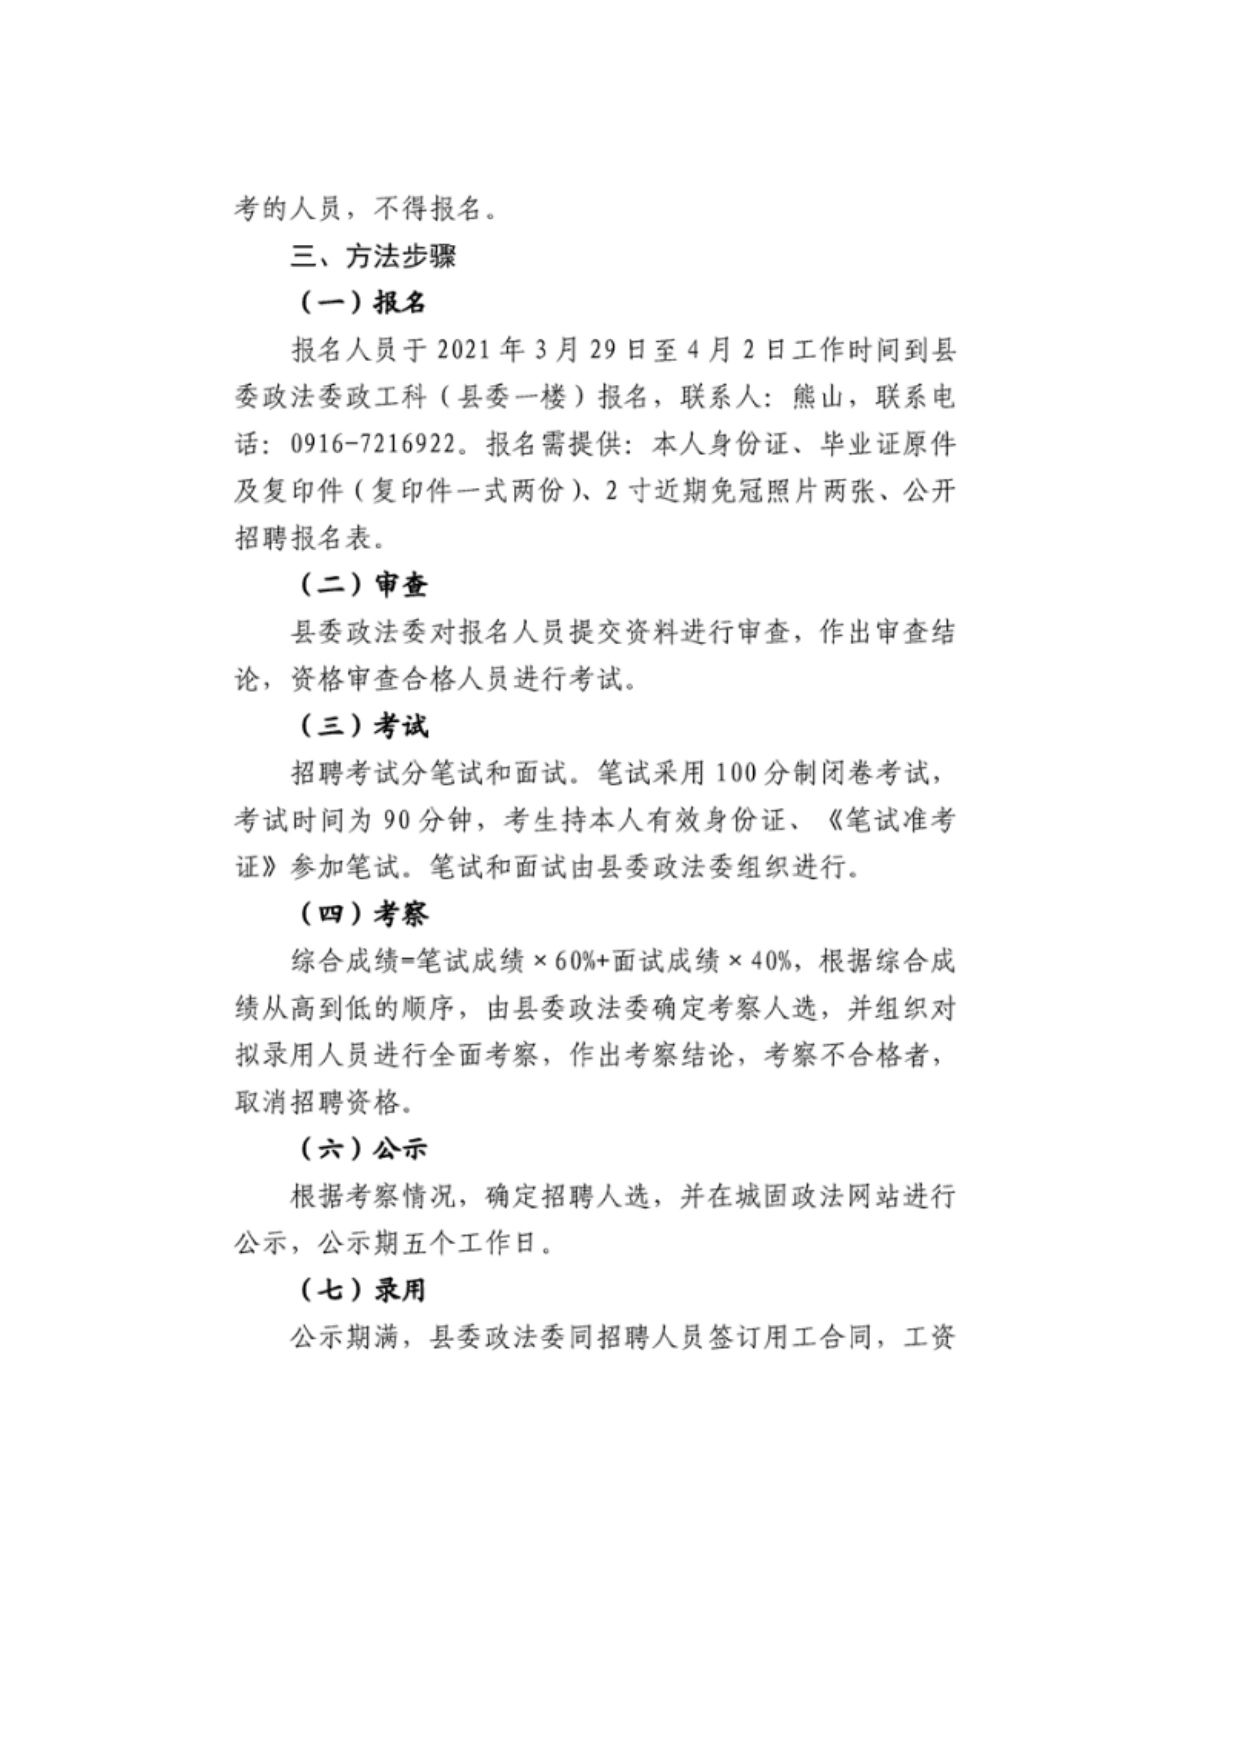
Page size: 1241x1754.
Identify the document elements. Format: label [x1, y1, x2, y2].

picture [187, 164, 1053, 1381]
